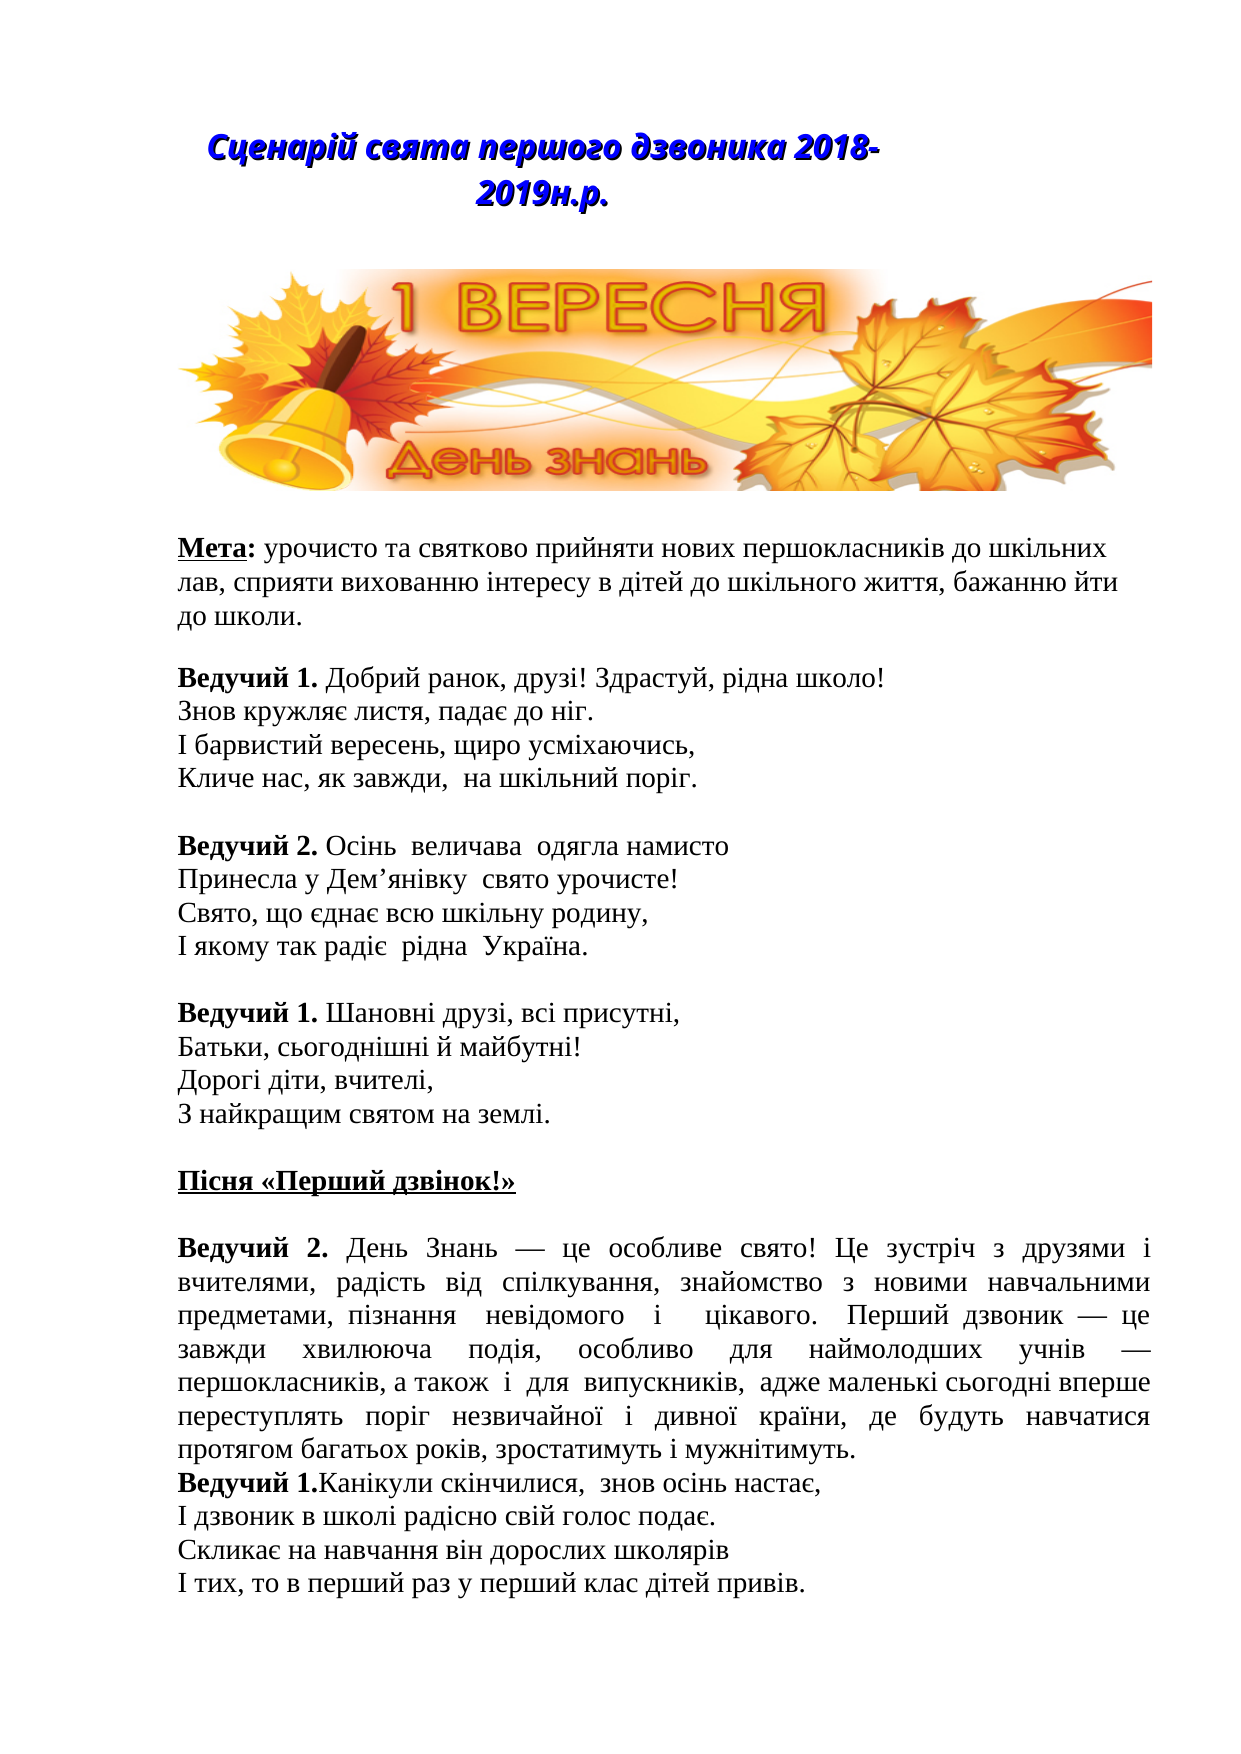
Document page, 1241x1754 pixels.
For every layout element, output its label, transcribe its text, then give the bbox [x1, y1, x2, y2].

text Ведучий 2. День Знань — це особливе свято! Це зустріч з друзями і вчителями, радість від спілкування, знайомство з новими навчальними предметами, пізнання невідомого і цікавого. Перший дзвоник — це завжди хвилююча подія, особливо для наймолодших учнів — першокласників, а також і для випускників, адже маленькі сьогодні вперше переступлять поріг незвичайної і дивної країни, де будуть навчатися протягом багатьох років, зростатимуть і мужнітимуть. [177, 1230, 1152, 1465]
text Свято, що єднає всю шкільну родину, [177, 895, 1152, 928]
text Ведучий 1.Канікули скінчилися, знов осінь настає, [177, 1465, 1152, 1498]
text Ведучий 1. Добрий ранок, друзі! Здрастуй, рідна школо! [177, 660, 1152, 693]
picture [177, 269, 1153, 491]
text Батьки, сьогоднішні й майбутні! [177, 1029, 1152, 1062]
text Дорогі діти, вчителі, [177, 1062, 1152, 1096]
text З найкращим святом на землі. [177, 1096, 1152, 1129]
text І якому так радіє рідна Україна. [177, 928, 1152, 962]
text Скликає на навчання він дорослих школярів [177, 1532, 1152, 1566]
text Знов кружляє листя, падає до ніг. [177, 693, 1152, 727]
text Принесла у Дем’янівку свято урочисте! [177, 861, 1152, 895]
text І дзвоник в школі радісно свій голос подає. [177, 1498, 1152, 1532]
text І барвистий вересень, щиро усміхаючись, [177, 727, 1152, 761]
text Ведучий 2. Осінь величава одягла намисто [177, 828, 1152, 861]
text Ведучий 1. Шановні друзі, всі присутні, [177, 995, 1152, 1029]
text Кличе нас, як завжди, на шкільний поріг. [177, 761, 1152, 794]
text Мета: урочисто та святково прийняти нових першокласників до шкільних лав, сприяти вихованню інтересу в дітей до шкільного життя, бажанню йти до школи. [177, 531, 1152, 631]
text Пісня «Перший дзвінок!» [177, 1163, 1152, 1197]
text І тих, то в перший раз у перший клас дітей привів. [177, 1566, 1152, 1599]
